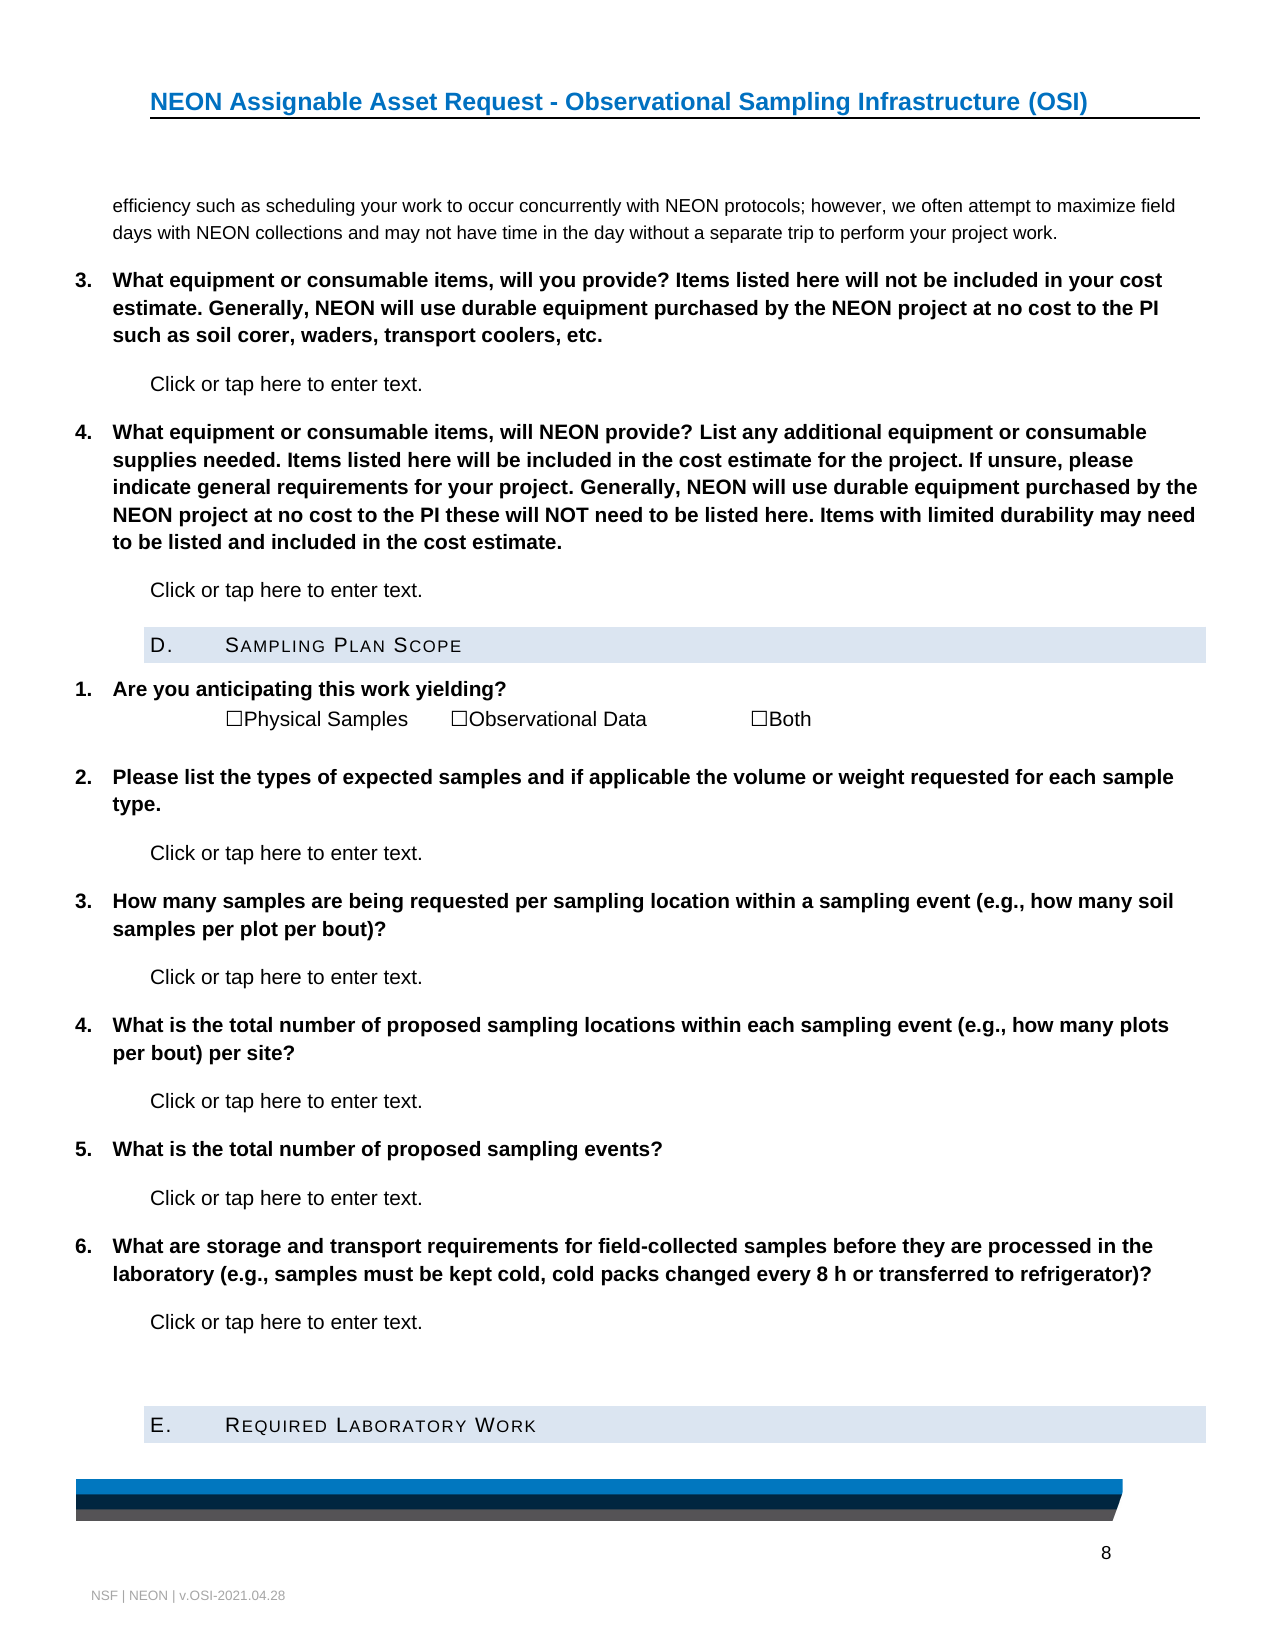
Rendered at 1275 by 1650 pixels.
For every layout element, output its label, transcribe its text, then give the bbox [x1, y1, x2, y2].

list Please list the types of expected samples and if applicable the volume or weight requested for each sample type. [75, 765, 1200, 816]
subtitle Sampling Plan Scope [150, 633, 1200, 657]
list Are you anticipating this work yielding? [75, 677, 1200, 701]
list What is the total number of proposed sampling events? [75, 1137, 1200, 1161]
picture [76, 1479, 1123, 1521]
list What equipment or consumable items, will you provide? Items listed here will not be included in your cost estimate. Generally, NEON will use durable equipment purchased by the NEON project at no cost to the PI such as soil corer, waders, transport coolers, etc. [75, 268, 1200, 347]
list What equipment or consumable items, will NEON provide? List any additional equipment or consumable supplies needed. Items listed here will be included in the cost estimate for the project. If unsure, please indicate general requirements for your project. Generally, NEON will use durable equipment purchased by the NEON project at no cost to the PI these will NOT need to be listed here. Items with limited durability may need to be listed and included in the cost estimate. [75, 420, 1200, 554]
list What are storage and transport requirements for field-collected samples before they are processed in the laboratory (e.g., samples must be kept cold, cold packs changed every 8 h or transferred to refrigerator)? [75, 1234, 1200, 1285]
subtitle Required Laboratory Work [150, 1413, 1200, 1437]
list How many samples are being requested per sampling location within a sampling event (e.g., how many soil samples per plot per bout)? [75, 889, 1200, 940]
list What is the total number of proposed sampling locations within each sampling event (e.g., how many plots per bout) per site? [75, 1013, 1200, 1064]
list Physical Samples Observational Data Both [150, 704, 1200, 733]
